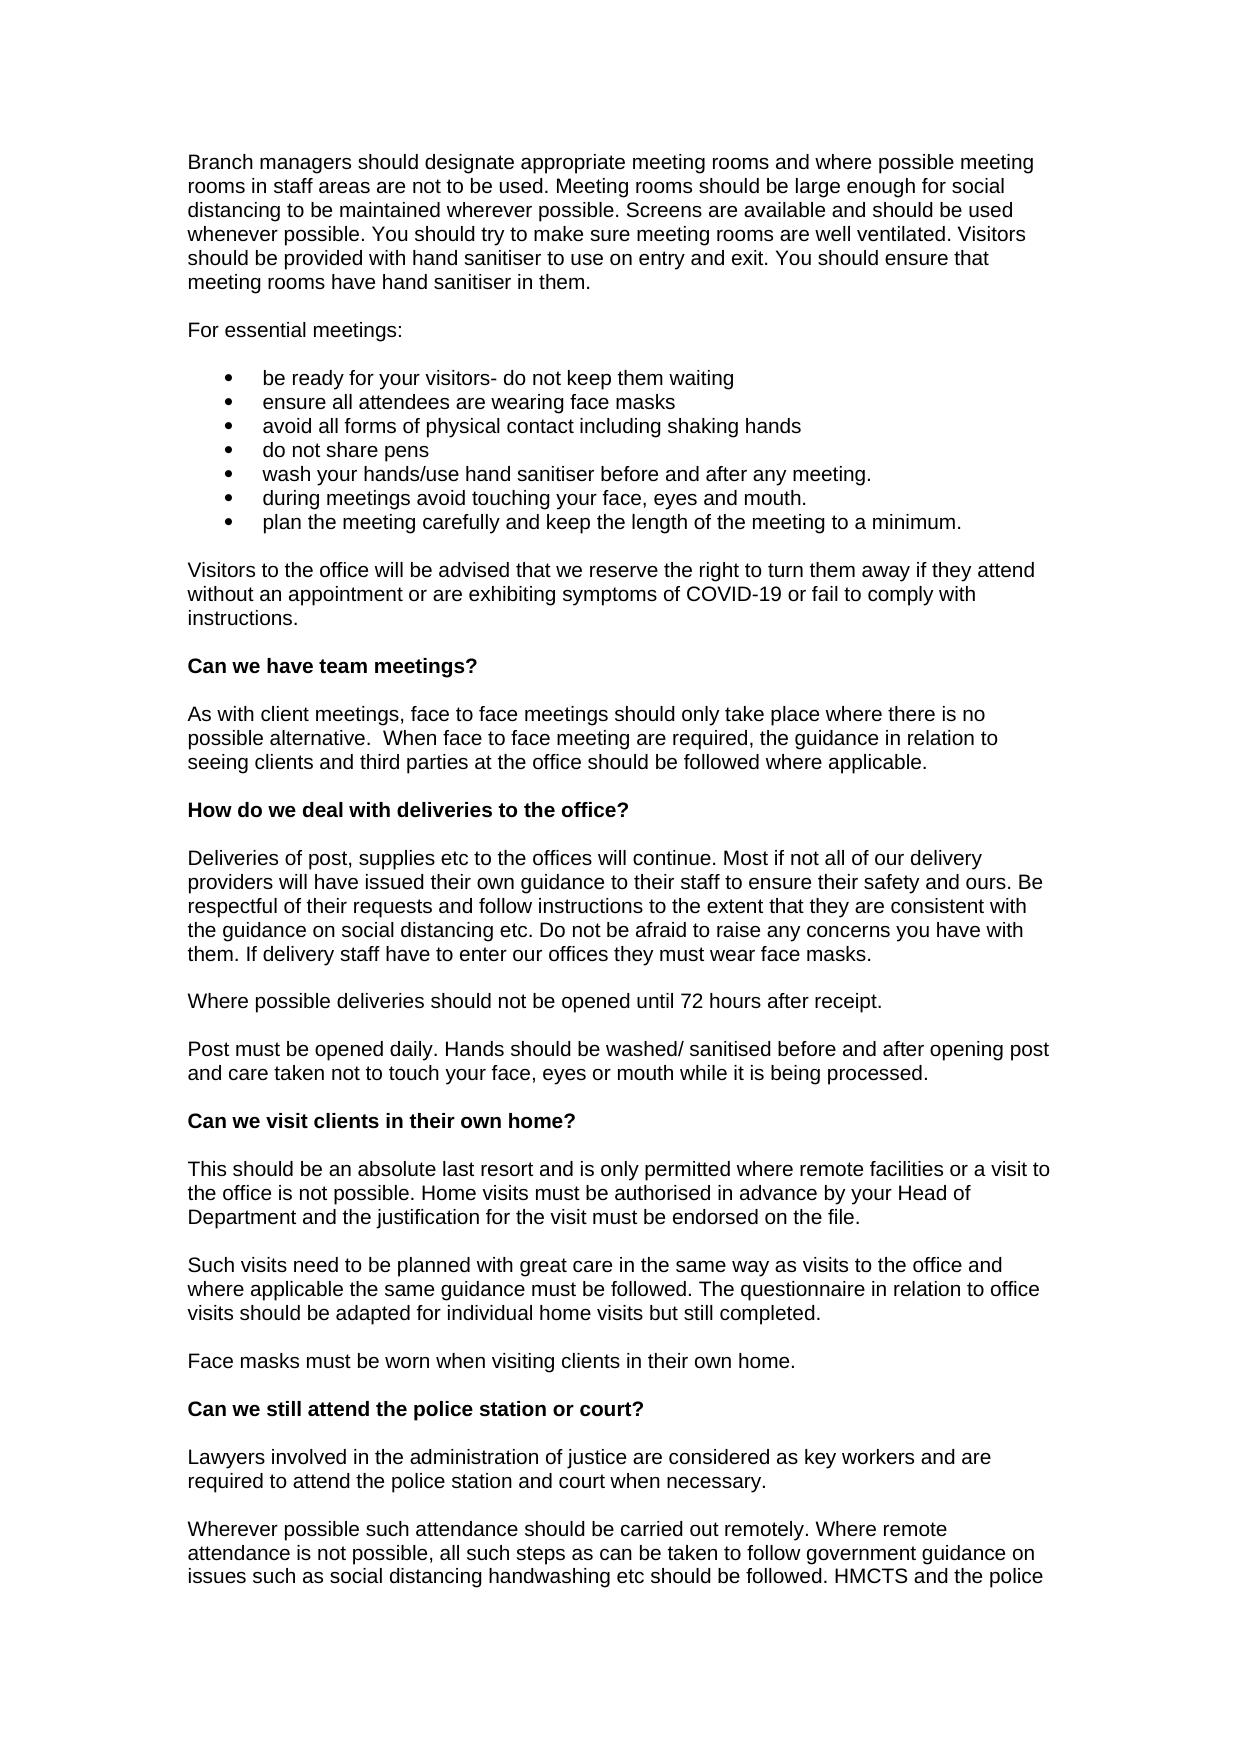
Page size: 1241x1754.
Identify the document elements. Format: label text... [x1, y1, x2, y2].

text Deliveries of post, supplies etc to the offices will continue. Most if not all of our delivery providers will have issued their own guidance to their staff to ensure their safety and ours. Be respectful of their requests and follow instructions to the extent that they are consistent with the guidance on social distancing etc. Do not be afraid to raise any concerns you have with them. If delivery staff have to enter our offices they must wear face masks. [187, 846, 1053, 965]
list plan the meeting carefully and keep the length of the meeting to a minimum. [225, 510, 1053, 534]
list during meetings avoid touching your face, eyes and mouth. [225, 486, 1053, 510]
list wash your hands/use hand sanitiser before and after any meeting. [225, 462, 1053, 486]
text Face masks must be worn when visiting clients in their own home. [187, 1349, 1053, 1373]
text As with client meetings, face to face meetings should only take place where there is no possible alternative. When face to face meeting are required, the guidance in relation to seeing clients and third parties at the office should be followed where applicable. [187, 702, 1053, 774]
text This should be an absolute last resort and is only permitted where remote facilities or a visit to the office is not possible. Home visits must be authorised in advance by your Head of Department and the justification for the visit must be endorsed on the file. [187, 1157, 1053, 1229]
text Lawyers involved in the administration of justice are considered as key workers and are required to attend the police station and court when necessary. [187, 1444, 1053, 1492]
list be ready for your visitors- do not keep them waiting [225, 366, 1053, 390]
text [187, 1516, 1053, 1588]
text Can we still attend the police station or court? [187, 1397, 1053, 1421]
text Can we have team meetings? [187, 654, 1053, 678]
text Visitors to the office will be advised that we reserve the right to turn them away if they attend without an appointment or are exhibiting symptoms of COVID-19 or fail to comply with instructions. [187, 558, 1053, 630]
text Such visits need to be planned with great care in the same way as visits to the office and where applicable the same guidance must be followed. The questionnaire in relation to office visits should be adapted for individual home visits but still completed. [187, 1253, 1053, 1325]
list do not share pens [225, 438, 1053, 462]
text Branch managers should designate appropriate meeting rooms and where possible meeting rooms in staff areas are not to be used. Meeting rooms should be large enough for social distancing to be maintained wherever possible. Screens are available and should be used whenever possible. You should try to make sure meeting rooms are well ventilated. Visitors should be provided with hand sanitiser to use on entry and exit. You should ensure that meeting rooms have hand sanitiser in them. [187, 150, 1053, 294]
list avoid all forms of physical contact including shaking hands [225, 414, 1053, 438]
text For essential meetings: [187, 318, 1053, 342]
text Can we visit clients in their own home? [187, 1109, 1053, 1133]
list ensure all attendees are wearing face masks [225, 390, 1053, 414]
text Post must be opened daily. Hands should be washed/ sanitised before and after opening post and care taken not to touch your face, eyes or mouth while it is being processed. [187, 1037, 1053, 1085]
text Where possible deliveries should not be opened until 72 hours after receipt. [187, 989, 1053, 1013]
text How do we deal with deliveries to the office? [187, 798, 1053, 822]
